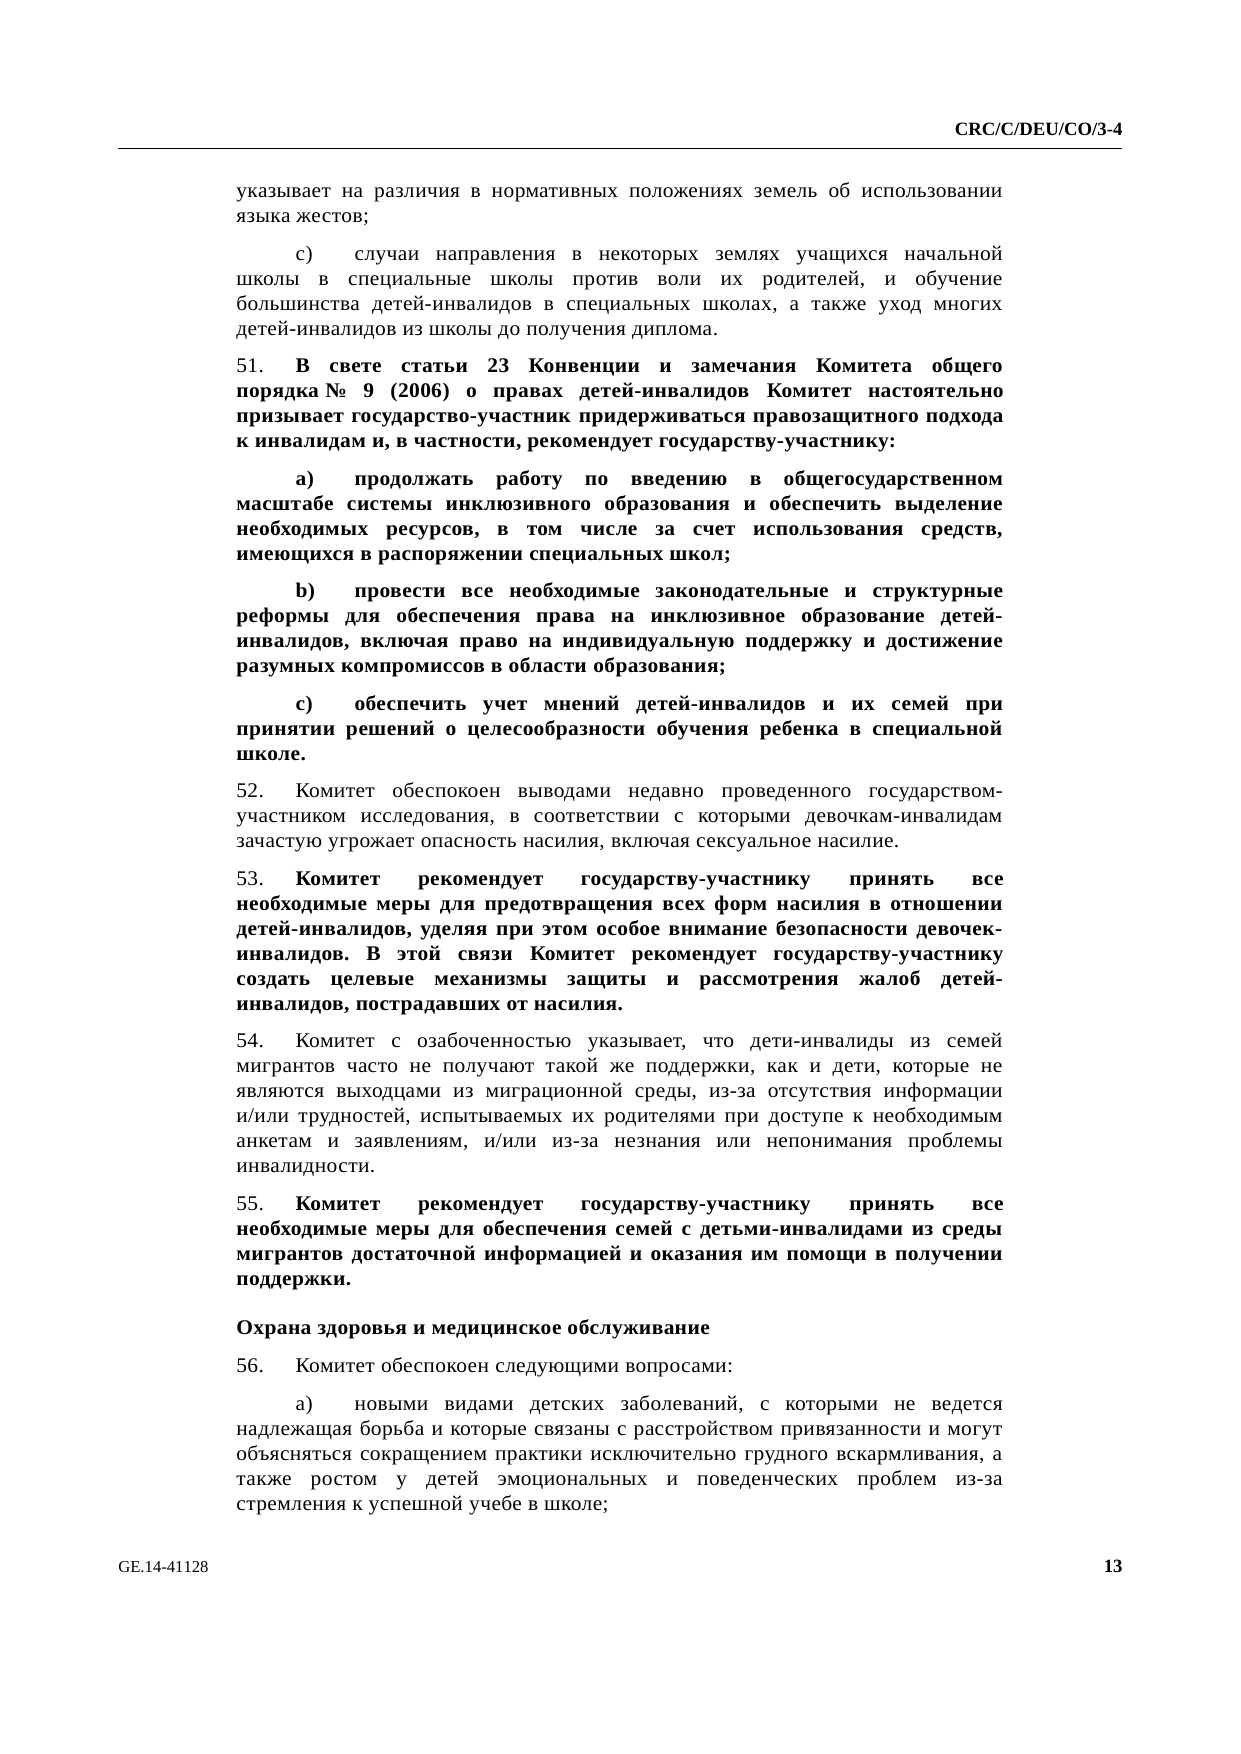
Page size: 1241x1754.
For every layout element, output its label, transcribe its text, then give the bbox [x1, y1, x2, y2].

text c) случаи направления в некоторых землях учащихся начальной школы в специальные школы против воли их родителей, и обучение большинства детей-инвалидов в специальных школах, а также уход многих детей-инвалидов из школы до получения диплома. [236, 240, 1004, 340]
text c) обеспечить учет мнений детей-инвалидов и их семей при принятии решений о целесообразности обучения ребенка в специальной школе. [236, 690, 1004, 765]
text 56. Комитет обеспокоен следующими вопросами: [236, 1352, 1004, 1377]
text a) новыми видами детских заболеваний, с которыми не ведется надлежащая борьба и которые связаны с расстройством привязанности и могут объясняться сокращением практики исключительно грудного вскармливания, а также ростом у детей эмоциональных и поведенческих проблем из-за стремления к успешной учебе в школе; [236, 1390, 1004, 1515]
text a) продолжать работу по введению в общегосударственном масштабе системы инклюзивного образования и обеспечить выделение необходимых ресурсов, в том числе за счет использования средств, имеющихся в распоряжении специальных школ; [236, 465, 1004, 565]
text 54. Комитет с озабоченностью указывает, что дети-инвалиды из семей мигрантов часто не получают такой же поддержки, как и дети, которые не являются выходцами из миграционной среды, из-за отсутствия информации и/или трудностей, испытываемых их родителями при доступе к необходимым анкетам и заявлениям, и/или из-за незнания или непонимания проблемы инвалидности. [236, 1027, 1004, 1177]
text 55. Комитет рекомендует государству-участнику принять все необходимые меры для обеспечения семей с детьми-инвалидами из среды мигрантов достаточной информацией и оказания им помощи в получении поддержки. [236, 1190, 1004, 1290]
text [236, 177, 1004, 227]
text 53. Комитет рекомендует государству-участнику принять все необходимые меры для предотвращения всех форм насилия в отношении детей-инвалидов, уделяя при этом особое внимание безопасности девочек-инвалидов. В этой связи Комитет рекомендует государству-участнику создать целевые механизмы защиты и рассмотрения жалоб детей-инвалидов, пострадавших от насилия. [236, 865, 1004, 1015]
text 52. Комитет обеспокоен выводами недавно проведенного государством-участником исследования, в соответствии с которыми девочкам-инвалидам зачастую угрожает опасность насилия, включая сексуальное насилие. [236, 777, 1004, 852]
text 51. В свете статьи 23 Конвенции и замечания Комитета общего порядка № 9 (2006) о правах детей-инвалидов Комитет настоятельно призывает государство-участник придерживаться правозащитного подхода к инвалидам и, в частности, рекомендует государству-участнику: [236, 352, 1004, 452]
text Охрана здоровья и медицинское обслуживание [118, 1315, 1004, 1340]
text b) провести все необходимые законодательные и структурные реформы для обеспечения права на инклюзивное образование детей-инвалидов, включая право на индивидуальную поддержку и достижение разумных компромиссов в области образования; [236, 577, 1004, 677]
